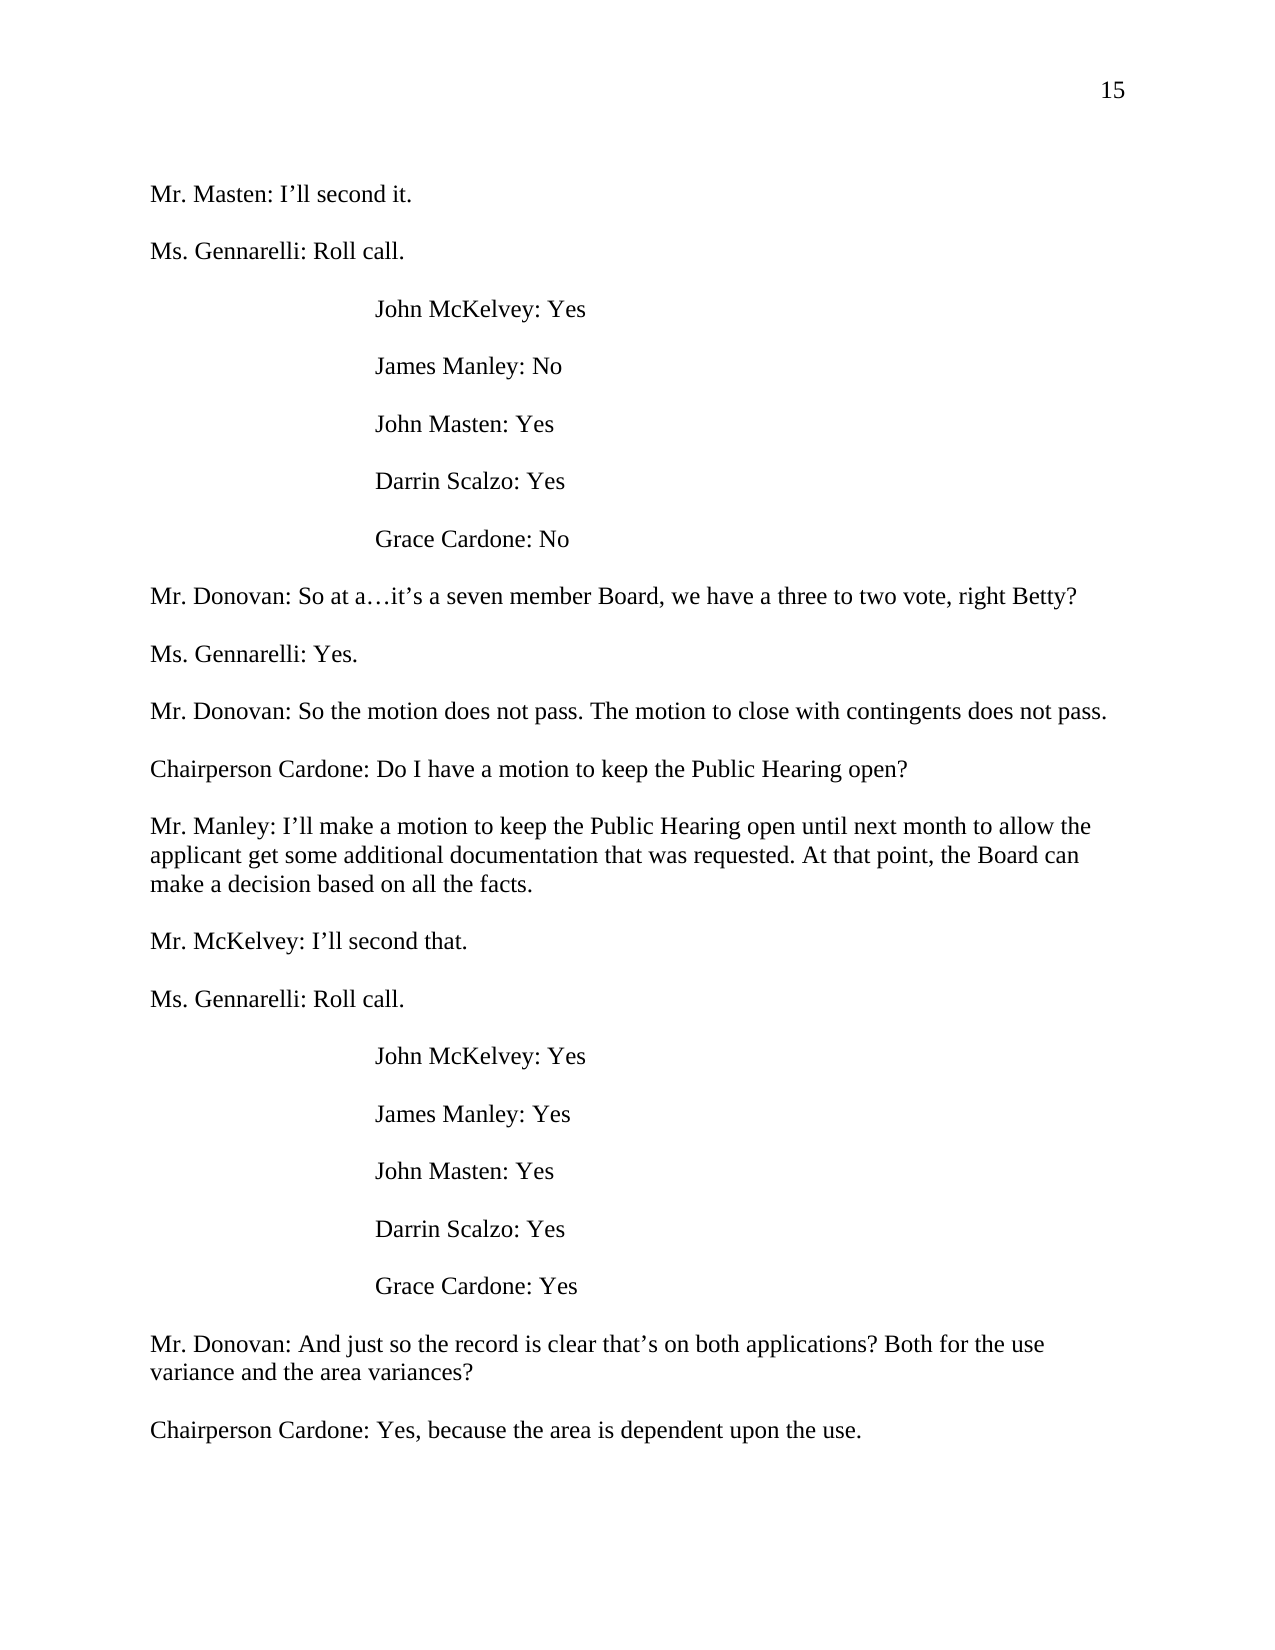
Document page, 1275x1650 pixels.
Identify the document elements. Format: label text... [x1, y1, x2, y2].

text James Manley: Yes [150, 1099, 1125, 1127]
text Grace Cardone: Yes [150, 1271, 1125, 1300]
text John McKelvey: Yes [150, 294, 1125, 322]
text Mr. Donovan: And just so the record is clear that’s on both applications? Both for the use variance and the area variances? [150, 1329, 1125, 1386]
text John Masten: Yes [150, 409, 1125, 437]
text John McKelvey: Yes [150, 1041, 1125, 1070]
text Ms. Gennarelli: Roll call. [150, 984, 1125, 1012]
text John Masten: Yes [150, 1156, 1125, 1185]
text Mr. Masten: I’ll second it. [150, 179, 1125, 207]
text Darrin Scalzo: Yes [150, 1214, 1125, 1242]
text James Manley: No [150, 351, 1125, 380]
text Mr. Donovan: So the motion does not pass. The motion to close with contingents does not pass. [150, 696, 1125, 725]
text Chairperson Cardone: Yes, because the area is dependent upon the use. [150, 1415, 1125, 1444]
text Mr. Manley: I’ll make a motion to keep the Public Hearing open until next month to allow the applicant get some additional documentation that was requested. At that point, the Board can make a decision based on all the facts. [150, 811, 1125, 897]
text Mr. Donovan: So at a…it’s a seven member Board, we have a three to two vote, right Betty? [150, 581, 1125, 610]
text Grace Cardone: No [150, 524, 1125, 552]
text Ms. Gennarelli: Yes. [150, 639, 1125, 667]
text Darrin Scalzo: Yes [150, 466, 1125, 495]
text Ms. Gennarelli: Roll call. [150, 236, 1125, 265]
text Chairperson Cardone: Do I have a motion to keep the Public Hearing open? [150, 754, 1125, 782]
text Mr. McKelvey: I’ll second that. [150, 926, 1125, 955]
